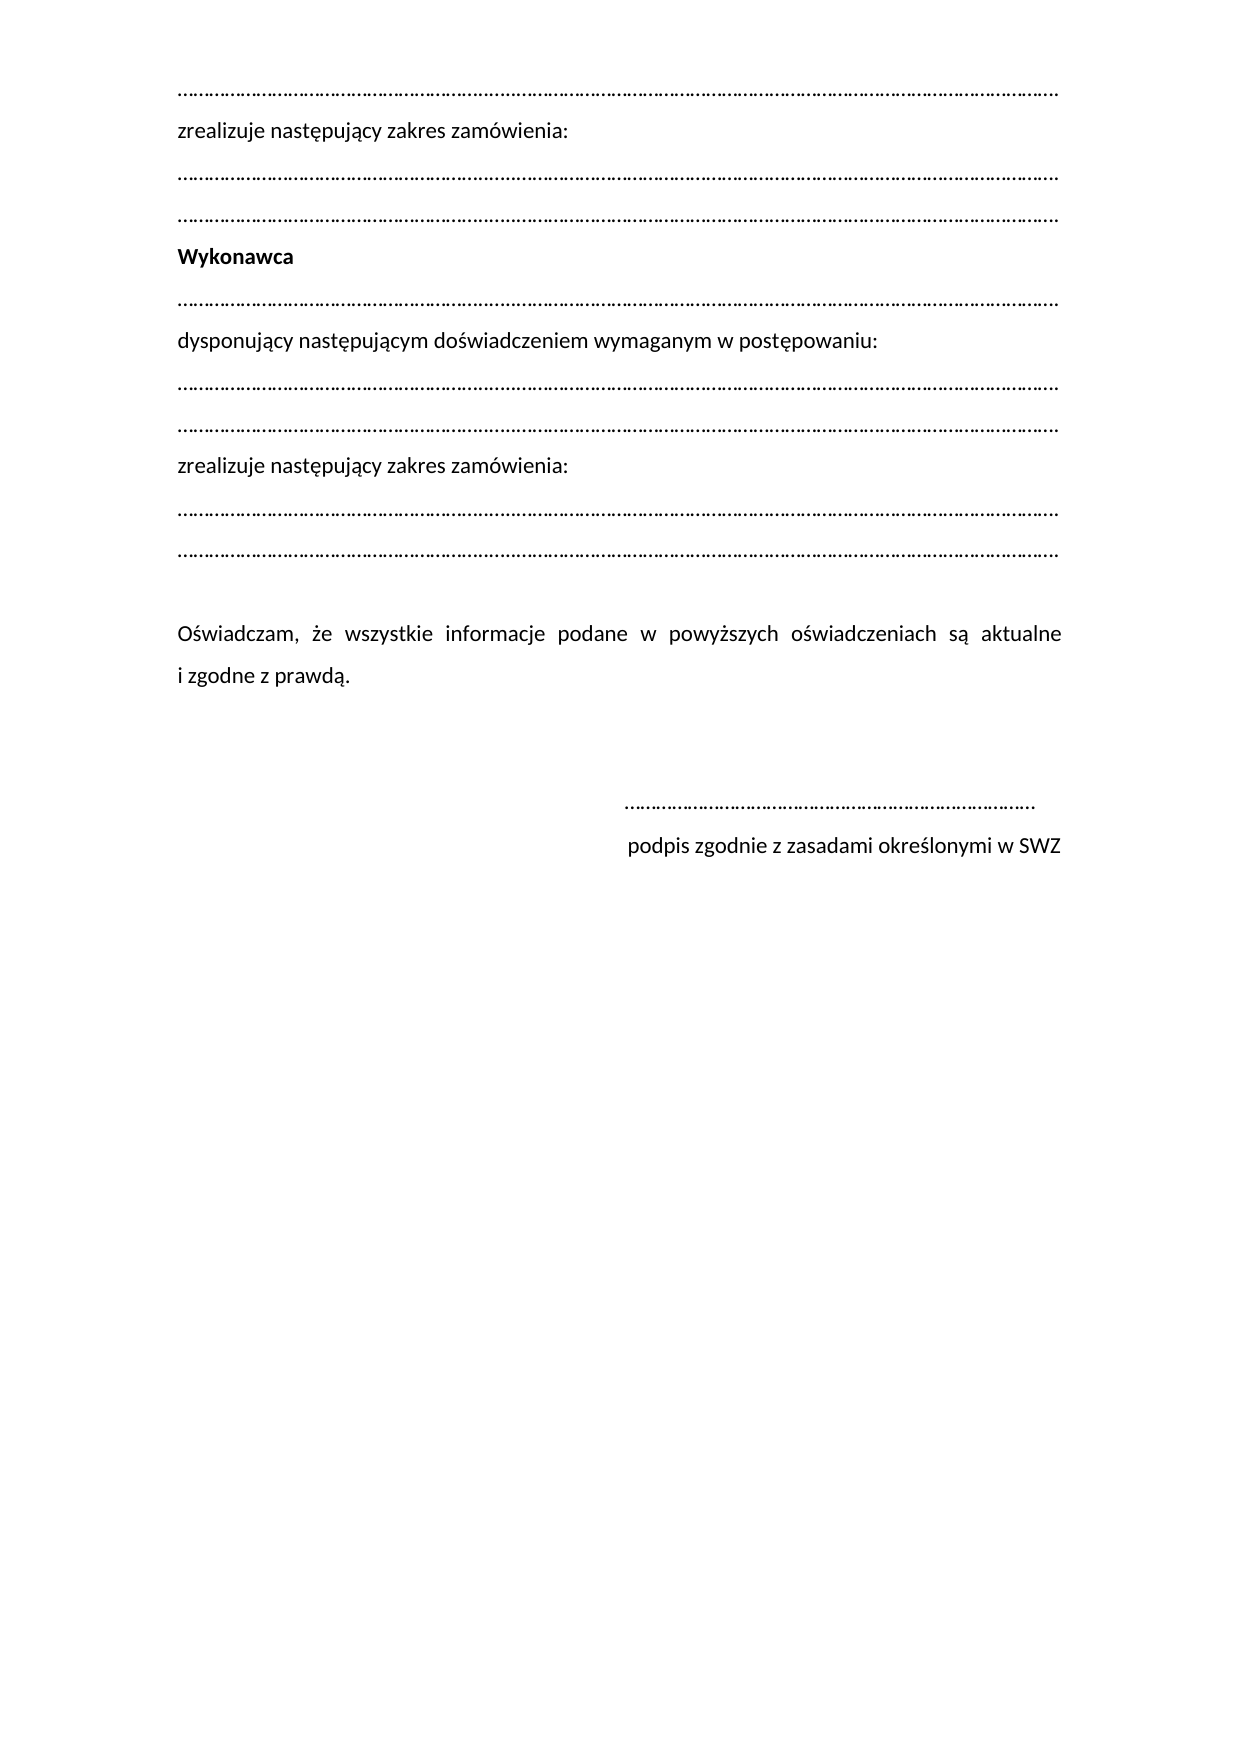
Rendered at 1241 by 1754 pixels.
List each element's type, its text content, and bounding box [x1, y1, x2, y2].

text …………………………………………………………………… [177, 787, 1063, 816]
text …………………………………………………..…..…………………………………………………………………………………………. [177, 494, 1063, 522]
text Wykonawca [177, 242, 1063, 270]
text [177, 74, 1063, 102]
text podpis zgodnie z zasadami określonymi w SWZ [627, 831, 1063, 859]
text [177, 200, 1063, 228]
text zrealizuje następujący zakres zamówienia: [177, 116, 1063, 144]
text …………………………………………………..…..…………………………………………………………………………………………. [177, 368, 1063, 396]
text …………………………………………………..…..…………………………………………………………………………………………. [177, 410, 1063, 438]
text …………………………………………………..…..…………………………………………………………………………………………. [177, 284, 1063, 312]
text dysponujący następującym doświadczeniem wymaganym w postępowaniu: [177, 326, 1063, 354]
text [177, 158, 1063, 186]
text zrealizuje następujący zakres zamówienia: [177, 452, 1063, 480]
text Oświadczam, że wszystkie informacje podane w powyższych oświadczeniach są aktualne i zgodne z prawdą. [177, 619, 1063, 689]
text …………………………………………………..…..…………………………………………………………………………………………. [177, 536, 1063, 564]
